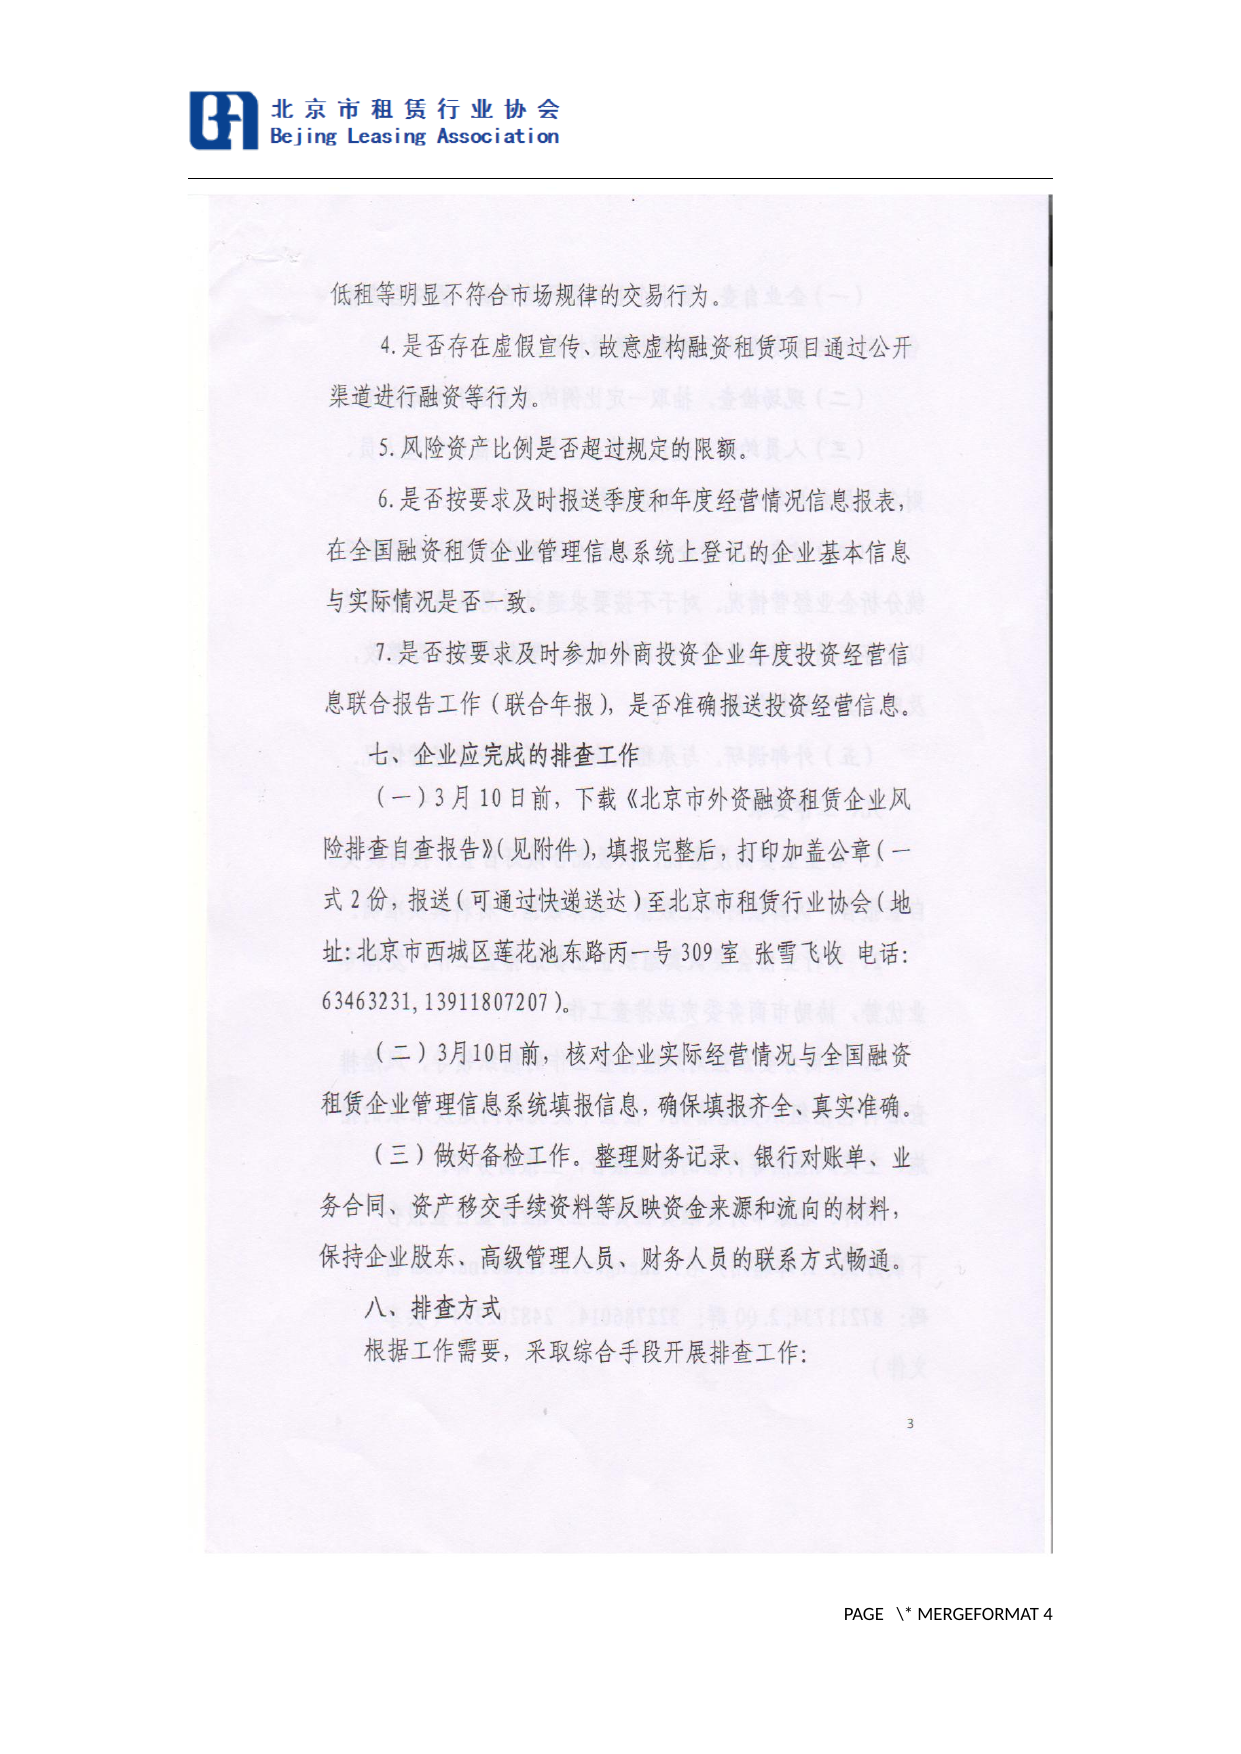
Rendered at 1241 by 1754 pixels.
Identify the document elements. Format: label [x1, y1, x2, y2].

picture [187, 187, 1053, 1557]
picture [187, 88, 627, 153]
